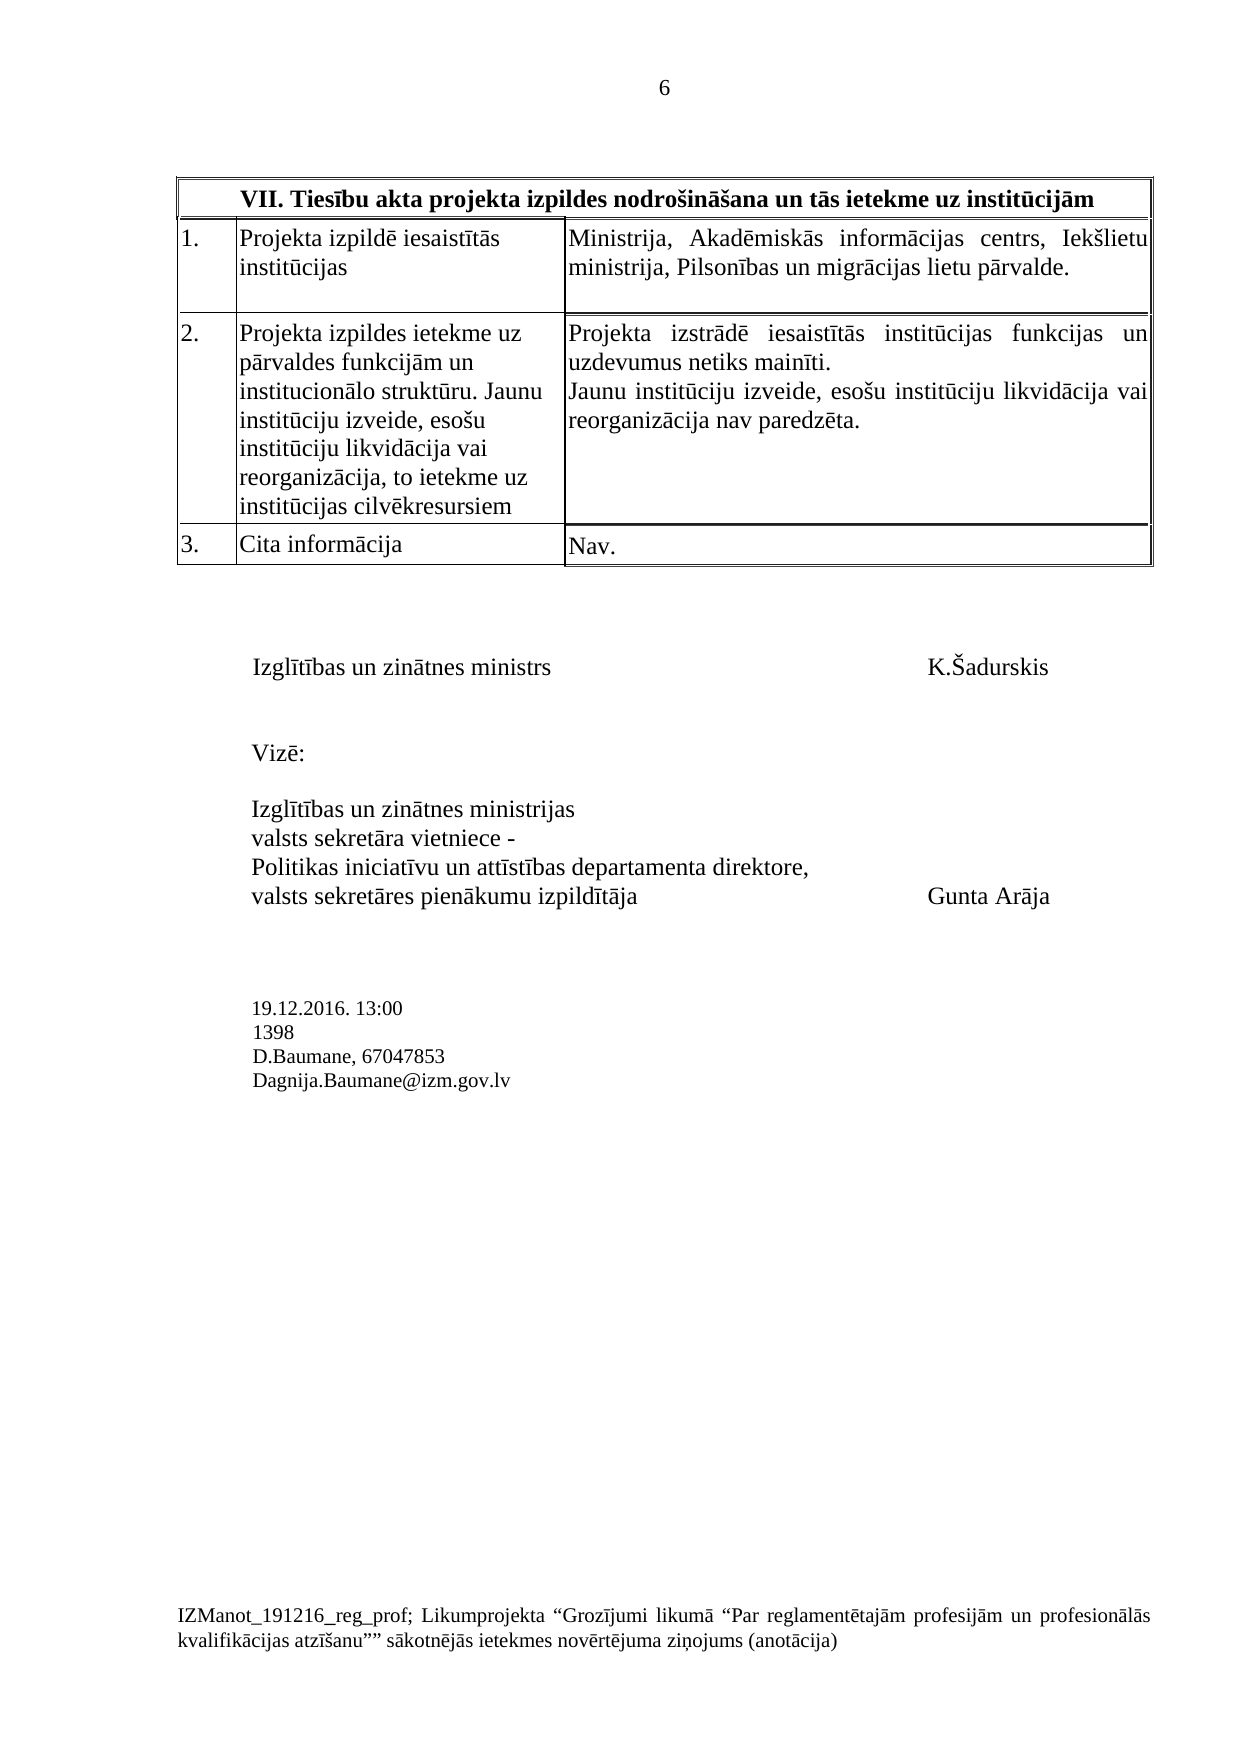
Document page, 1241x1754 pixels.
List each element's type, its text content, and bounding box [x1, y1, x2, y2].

table_cell Nav. [566, 523, 1152, 563]
table_cell Projekta izpildē iesaistītās institūcijas [237, 220, 564, 312]
table_cell 2. [178, 312, 236, 523]
text 1398 [252, 1020, 1152, 1044]
table_cell Projekta izstrādē iesaistītās institūcijas funkcijas un uzdevumus netiks mainīti. Jaunu institūciju izveide, esošu institūciju likvidācija vai reorganizācija nav paredzēta. [566, 312, 1151, 523]
table_cell 3. [178, 523, 236, 563]
table_cell Cita informācija [237, 524, 564, 563]
text valsts sekretāra vietniece - [177, 823, 1152, 852]
text Izglītības un zinātnes ministrijas [177, 794, 1152, 823]
text Dagnija.Baumane@izm.gov.lv [252, 1068, 1152, 1092]
text D.Baumane, 67047853 [252, 1044, 1152, 1068]
table_header VII. Tiesību akta projekta izpildes nodrošināšana un tās ietekme uz institūcijām [179, 180, 1150, 216]
table_cell 1. [178, 216, 236, 312]
text Izglītības un zinātnes ministrs K.Šadurskis [177, 652, 1152, 681]
text valsts sekretāres pienākumu izpildītāja Gunta Arāja [177, 881, 1152, 938]
text 19.12.2016. 13:00 [177, 996, 1152, 1020]
text Politikas iniciatīvu un attīstības departamenta direktore, [177, 852, 1152, 881]
text Vizē: [177, 738, 1152, 767]
table_cell Projekta izpildes ietekme uz pārvaldes funkcijām un institucionālo struktūru. Jaunu institūciju izveide, esošu institūciju likvidācija vai reorganizācija, to ietekme uz institūcijas cilvēkresursiem [237, 313, 564, 523]
table_cell Ministrija, Akadēmiskās informācijas centrs, Iekšlietu ministrija, Pilsonības un migrācijas lietu pārvalde. [566, 216, 1151, 312]
